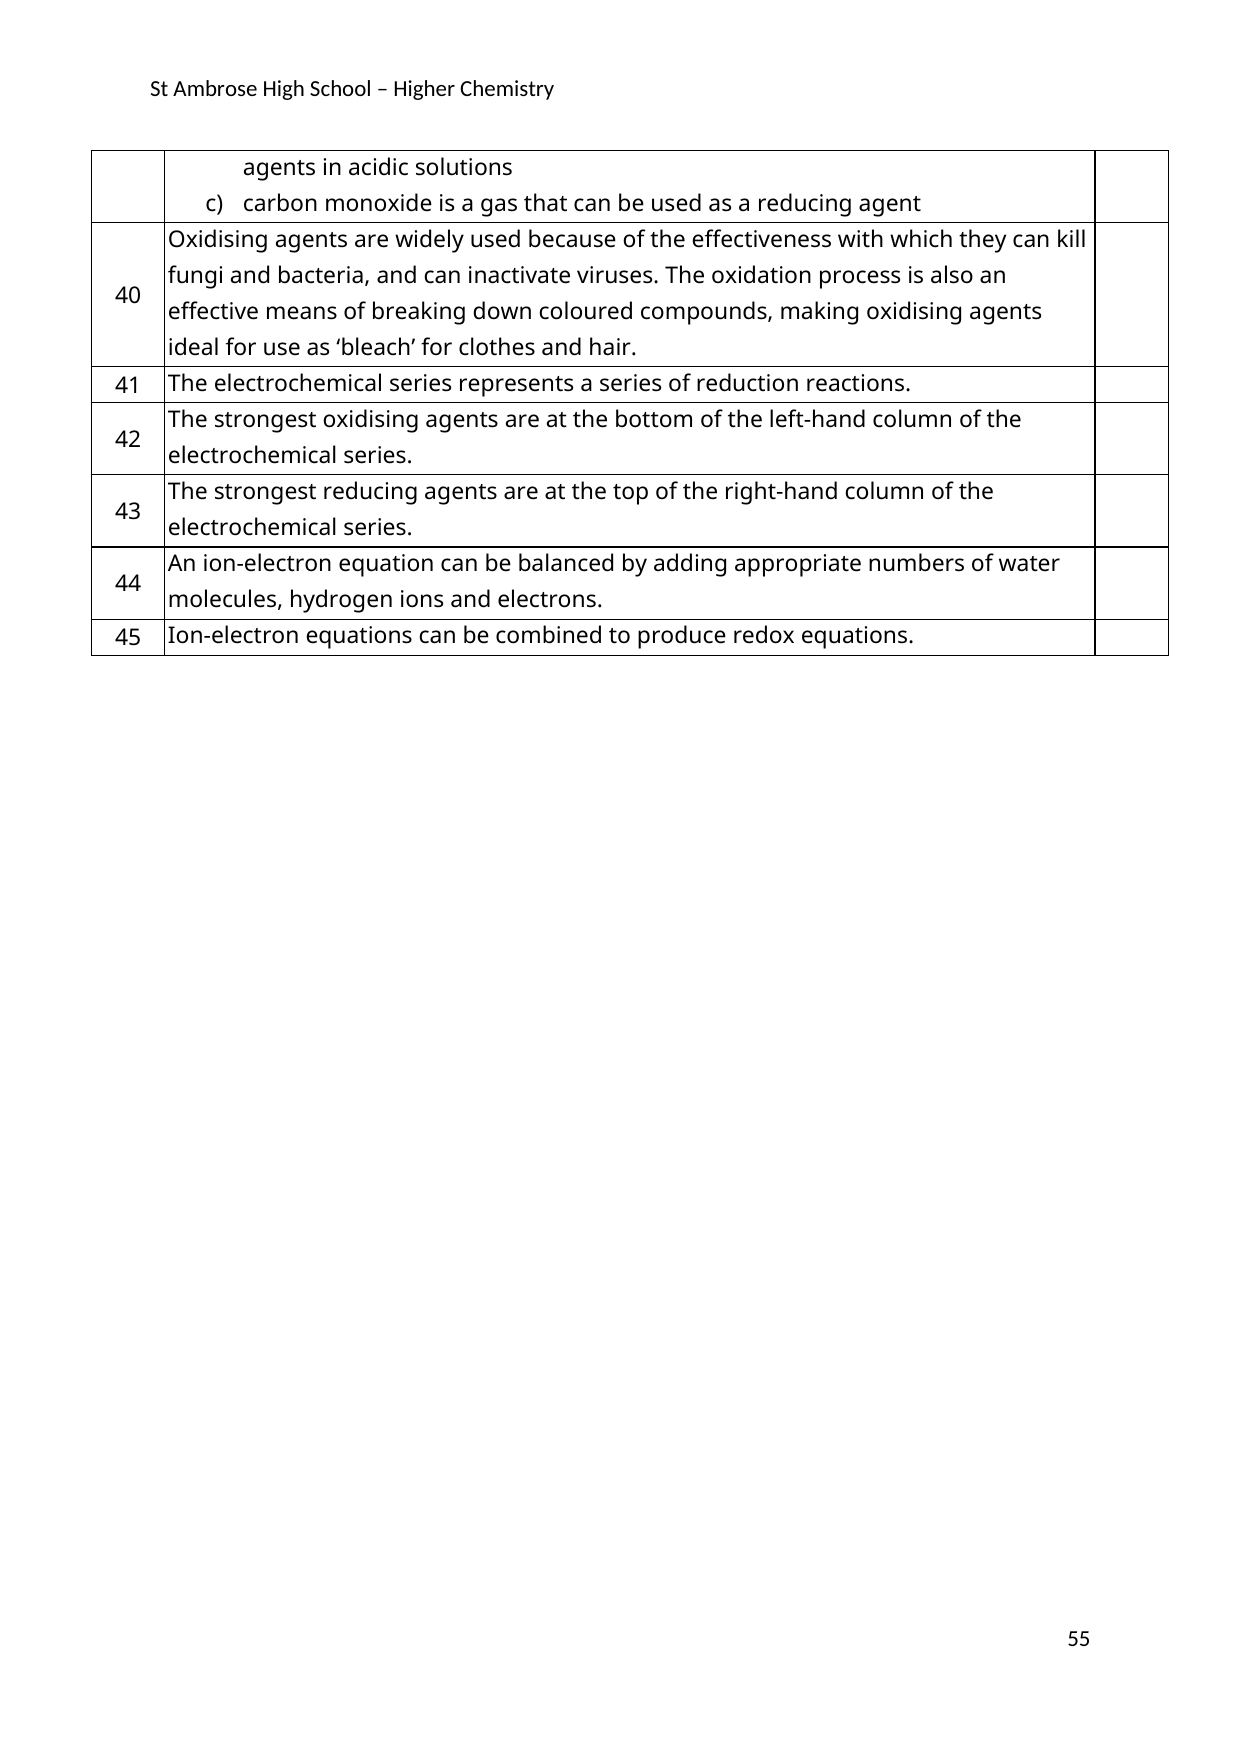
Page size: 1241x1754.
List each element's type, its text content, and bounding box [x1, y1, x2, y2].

table_cell 42 [92, 403, 164, 474]
table_cell The strongest oxidising agents are at the bottom of the left-hand column of the electrochemical series. [165, 403, 1094, 474]
table_cell 45 [92, 620, 164, 654]
table_cell 39 [92, 151, 164, 222]
table_cell The strongest reducing agents are at the top of the right-hand column of the electrochemical series. [165, 475, 1094, 546]
table_cell Ion-electron equations can be combined to produce redox equations. [165, 620, 1094, 654]
table_cell An ion-electron equation can be balanced by adding appropriate numbers of water molecules, hydrogen ions and electrons. [165, 548, 1094, 618]
table_cell [1096, 223, 1168, 366]
table_cell [1096, 403, 1168, 474]
table_cell 43 [92, 475, 164, 546]
table_cell 41 [92, 367, 164, 402]
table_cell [165, 151, 1094, 222]
table_cell The electrochemical series represents a series of reduction reactions. [165, 367, 1094, 402]
table_cell [1096, 548, 1168, 618]
table_cell 40 [92, 223, 164, 366]
table_cell [1096, 367, 1168, 402]
table_cell [1096, 151, 1168, 222]
table_cell [1096, 620, 1168, 654]
table_cell [1096, 475, 1168, 546]
table_cell 44 [92, 548, 164, 618]
table_cell Oxidising agents are widely used because of the effectiveness with which they can kill fungi and bacteria, and can inactivate viruses. The oxidation process is also an effective means of breaking down coloured compounds, making oxidising agents ideal for use as ‘bleach’ for clothes and hair. [165, 223, 1094, 366]
